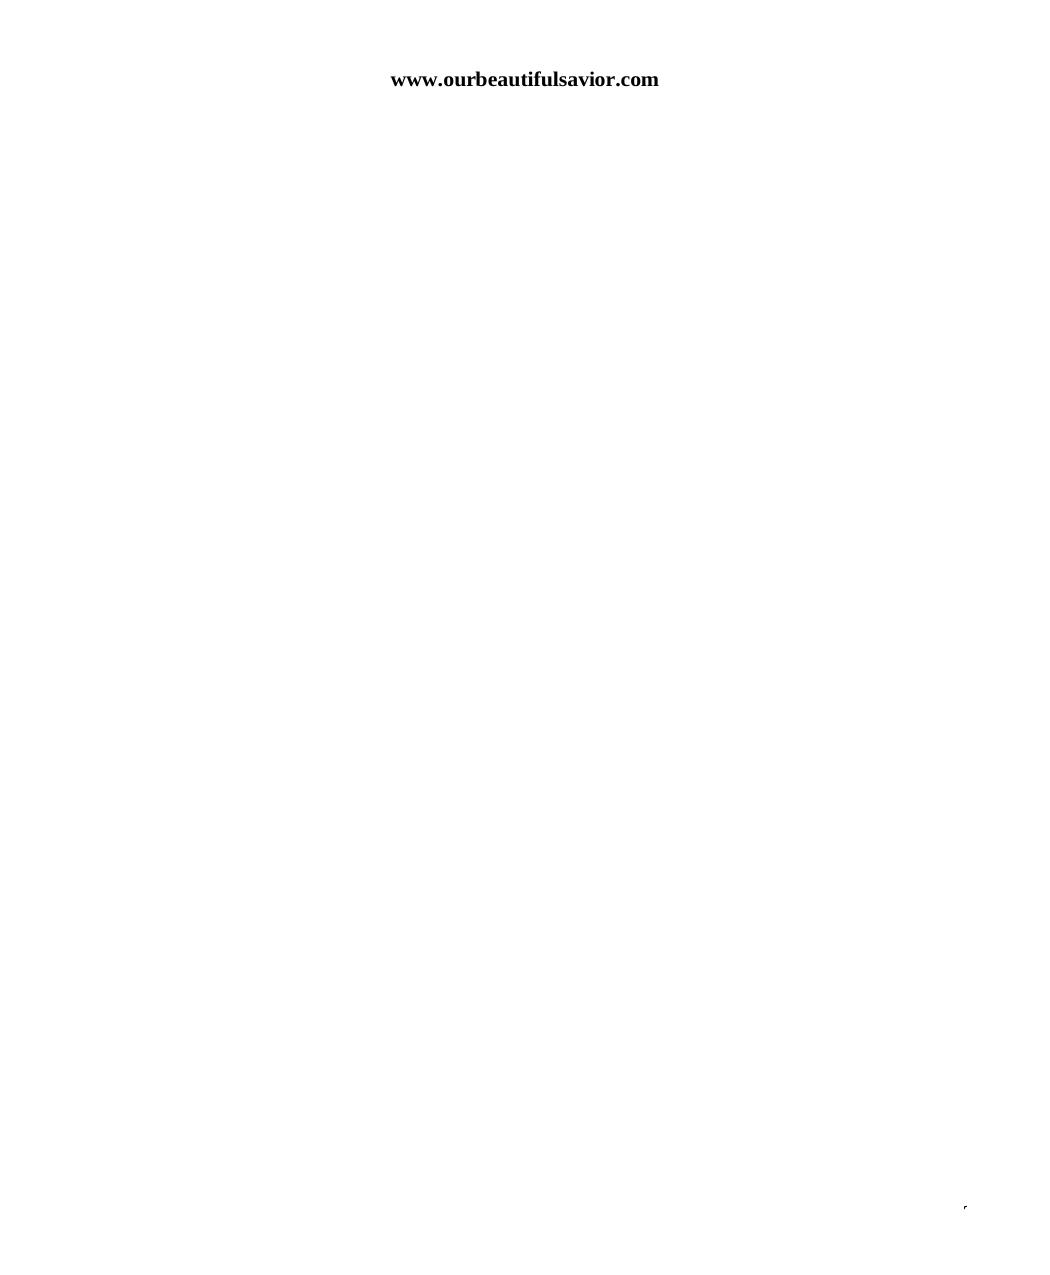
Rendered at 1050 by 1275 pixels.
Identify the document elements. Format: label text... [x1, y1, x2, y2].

text www.ourbeautifulsavior.com [87, 67, 962, 91]
